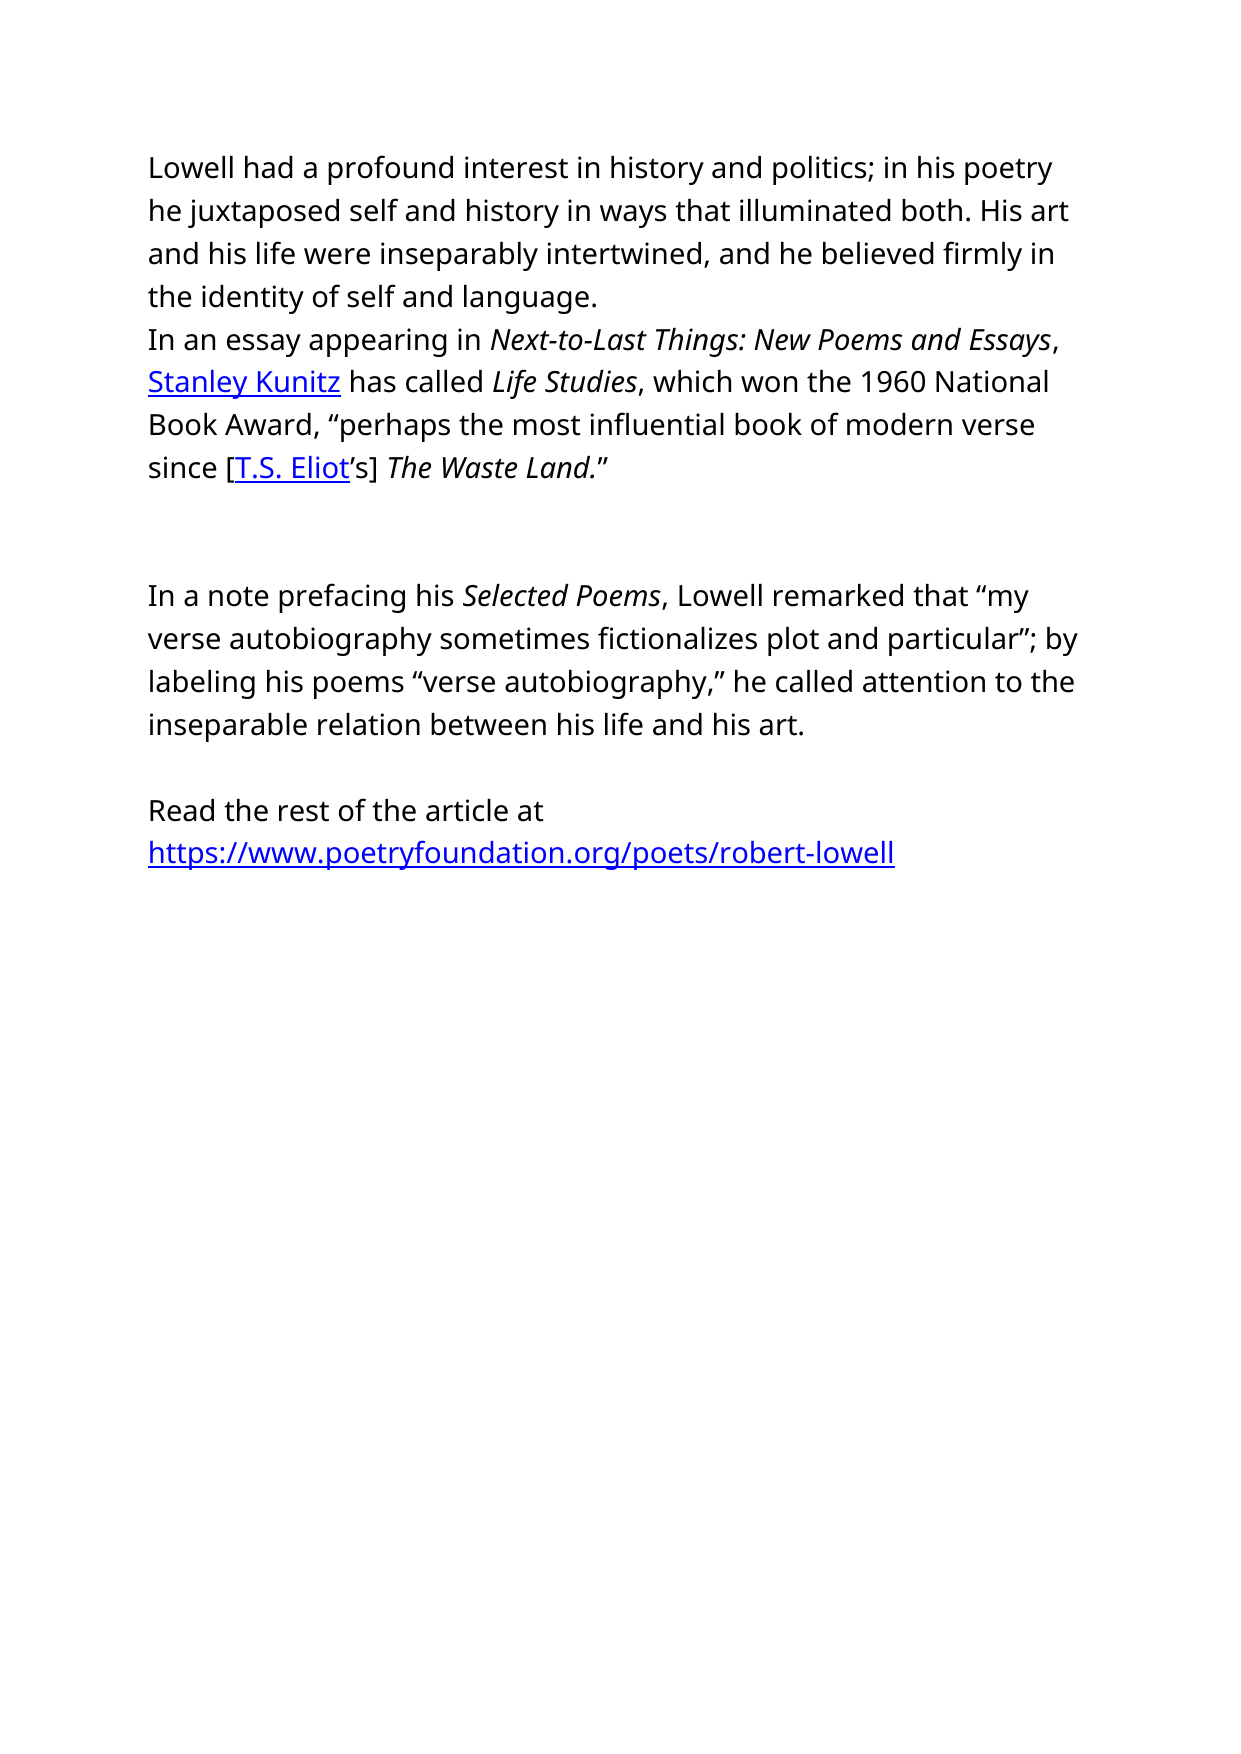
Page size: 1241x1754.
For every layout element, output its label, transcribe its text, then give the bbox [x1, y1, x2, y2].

text Lowell had a profound interest in history and politics; in his poetry he juxtaposed self and history in ways that illuminated both. His art and his life were inseparably intertwined, and he believed firmly in the identity of self and language. [148, 148, 1093, 316]
text In an essay appearing in Next-to-Last Things: New Poems and Essays, Stanley Kunitz has called Life Studies, which won the 1960 National Book Award, “perhaps the most influential book of modern verse since [T.S. Eliot’s] The Waste Land.” [148, 319, 1093, 487]
text In a note prefacing his Selected Poems, Lowell remarked that “my verse autobiography sometimes fictionalizes plot and particular”; by labeling his poems “verse autobiography,” he called attention to the inseparable relation between his life and his art. [148, 576, 1093, 744]
text Read the rest of the article at https://www.poetryfoundation.org/poets/robert-lowell [148, 790, 1093, 872]
